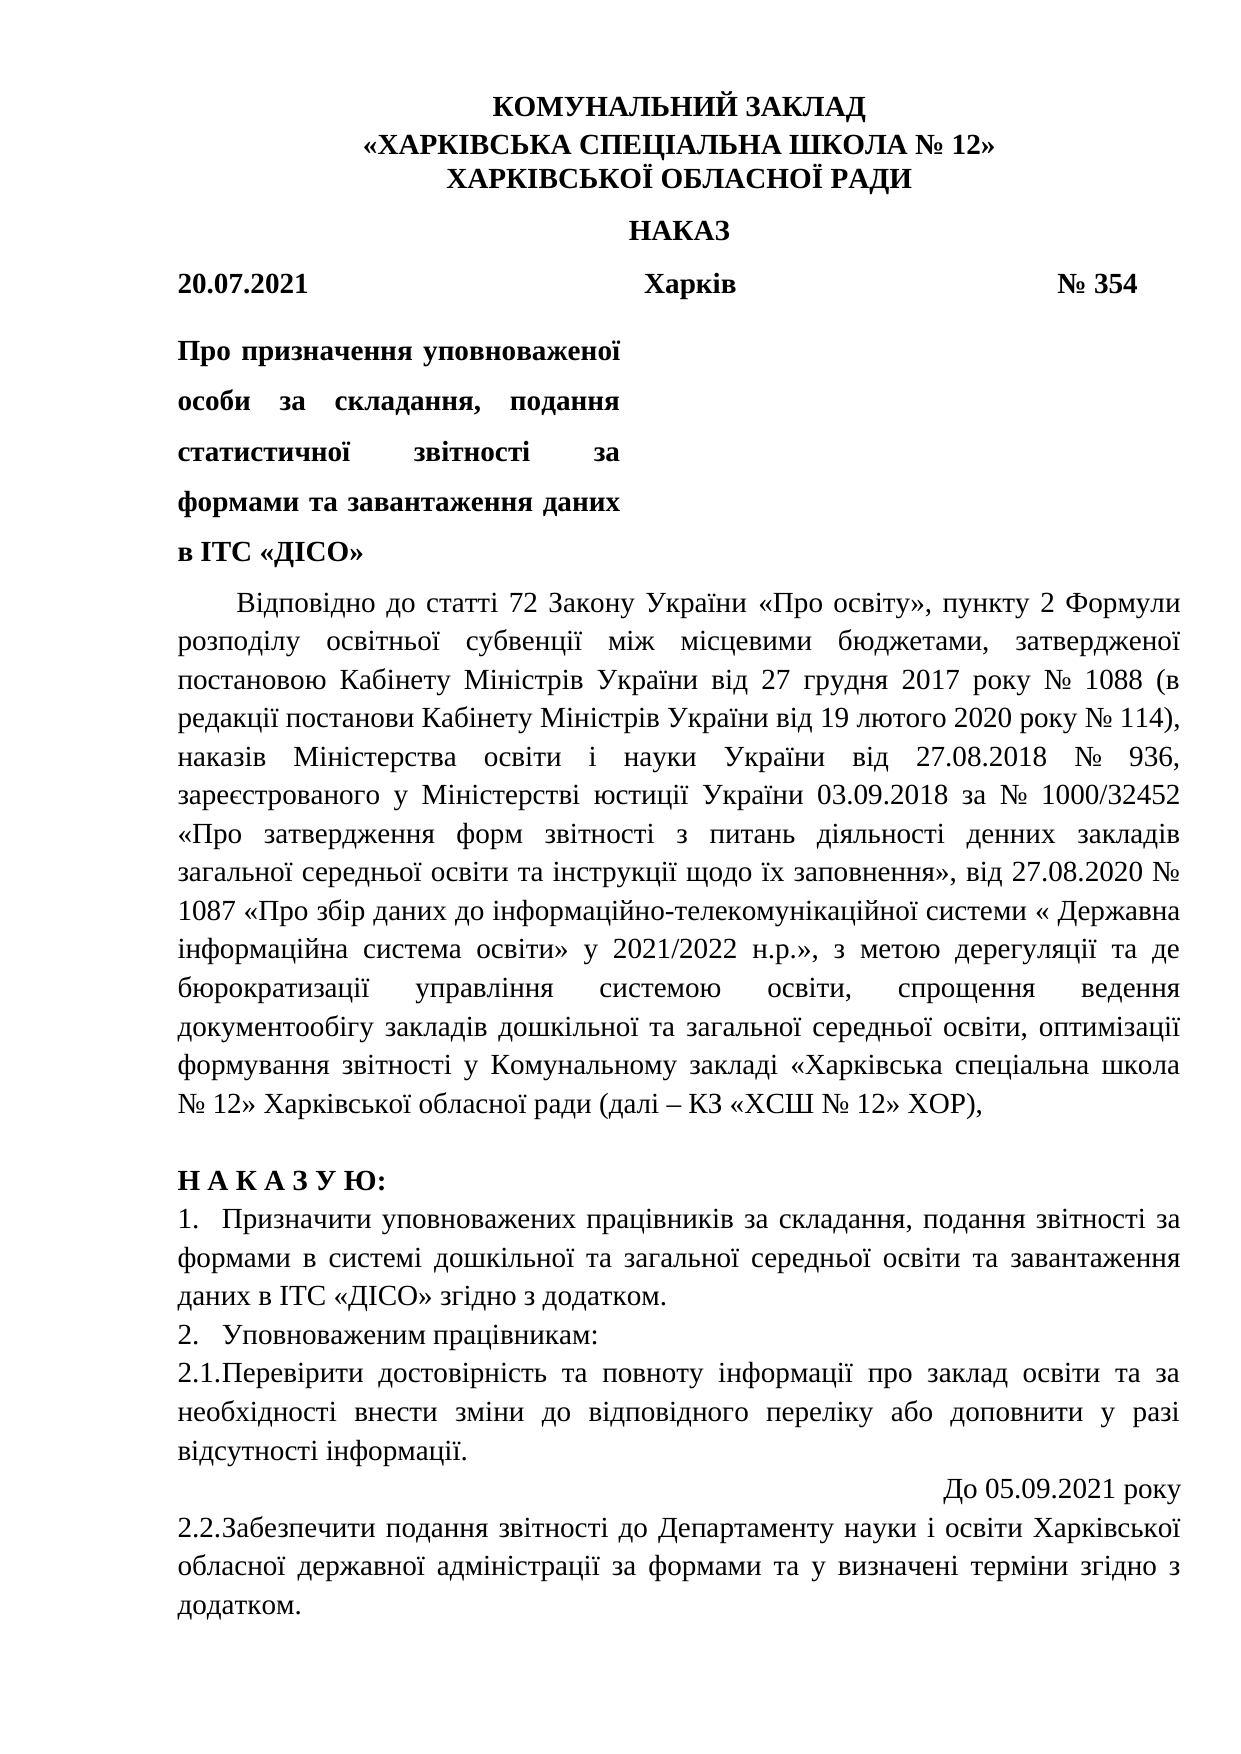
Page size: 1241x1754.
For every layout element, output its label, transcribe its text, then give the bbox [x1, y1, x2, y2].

text КОМУНАЛЬНИЙ ЗАКЛАД [177, 89, 1181, 122]
list Перевірити достовірність та повноту інформації про заклад освіти та за необхідності внести зміни до відповідного переліку або доповнити у разі відсутності інформації. [177, 1356, 1181, 1466]
text ХАРКІВСЬКОЇ ОБЛАСНОЇ РАДИ [177, 161, 1181, 194]
text 20.07.2021 Харків № 354 [177, 266, 1181, 300]
list Уповноваженим працівникам: [177, 1317, 1181, 1351]
text НАКАЗ [177, 213, 1181, 247]
list Забезпечити подання звітності до Департаменту науки і освіти Харківської обласної державної адміністрації за формами та у визначені терміни згідно з додатком. [177, 1510, 1181, 1620]
text До 05.09.2021 року [177, 1471, 1181, 1505]
text Н А К А З У Ю: [177, 1163, 1181, 1196]
text Про призначення уповноваженої особи за складання, подання статистичної звітності за формами та завантаження даних в ІТС «ДІСО» [177, 333, 620, 568]
text «ХАРКІВСЬКА СПЕЦІАЛЬНА ШКОЛА № 12» [177, 127, 1181, 161]
list Призначити уповноважених працівників за складання, подання звітності за формами в системі дошкільної та загальної середньої освіти та завантаження даних в ІТС «ДІСО» згідно з додатком. [177, 1201, 1181, 1312]
text Відповідно до статті 72 Закону України «Про освіту», пункту 2 Формули розподілу освітньої субвенції між місцевими бюджетами, затвердженої постановою Кабінету Міністрів України від 27 грудня 2017 року № 1088 (в редакції постанови Кабінету Міністрів України від 19 лютого 2020 року № 114), наказів Міністерства освіти і науки України від 27.08.2018 № 936, зареєстрованого у Міністерстві юстиції України 03.09.2018 за № 1000/32452 «Про затвердження форм звітності з питань діяльності денних закладів загальної середньої освіти та інструкції щодо їх заповнення», від 27.08.2020 № 1087 «Про збір даних до інформаційно-телекомунікаційної системи « Державна інформаційна система освіти» у 2021/2022 н.р.», з метою дерегуляції та де бюрократизації управління системою освіти, спрощення ведення документообігу закладів дошкільної та загальної середньої освіти, оптимізації формування звітності у Комунальному закладі «Харківська спеціальна школа № 12» Харківської обласної ради (далі – КЗ «ХСШ № 12» ХОР), [177, 585, 1181, 1119]
